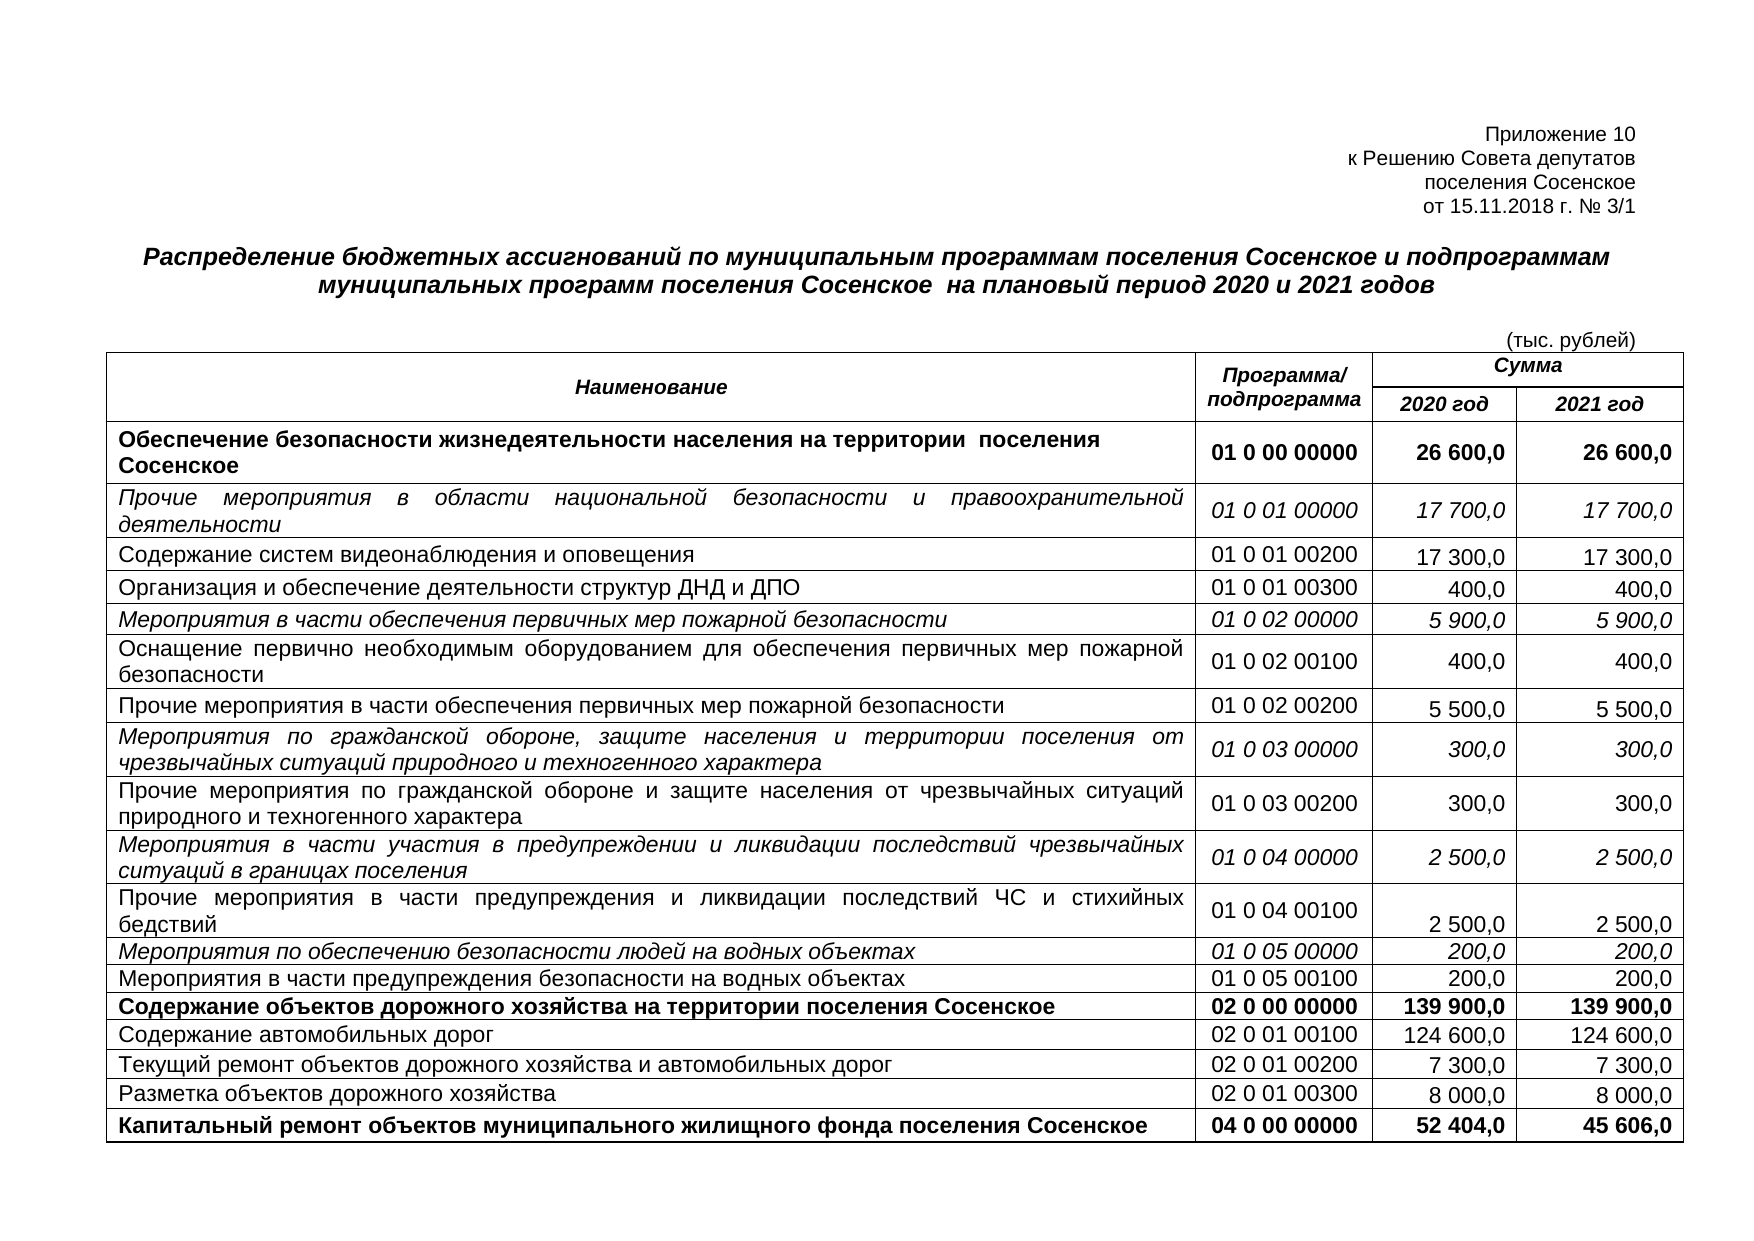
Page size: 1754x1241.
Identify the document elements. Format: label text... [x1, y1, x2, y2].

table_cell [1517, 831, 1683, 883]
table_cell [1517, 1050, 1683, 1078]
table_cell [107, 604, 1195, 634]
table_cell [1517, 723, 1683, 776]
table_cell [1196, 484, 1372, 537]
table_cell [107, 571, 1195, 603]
text поселения Сосенское [118, 170, 1636, 194]
text Распределение бюджетных ассигнований по муниципальным программам поселения Сосенское и подпрограммам муниципальных программ поселения Сосенское на плановый период 2020 и 2021 годов [118, 242, 1636, 299]
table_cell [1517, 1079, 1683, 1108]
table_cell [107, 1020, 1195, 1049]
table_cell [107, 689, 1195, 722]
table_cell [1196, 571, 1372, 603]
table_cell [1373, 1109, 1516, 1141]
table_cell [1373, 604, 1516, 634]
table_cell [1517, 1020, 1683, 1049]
text к Решению Совета депутатов [118, 146, 1636, 170]
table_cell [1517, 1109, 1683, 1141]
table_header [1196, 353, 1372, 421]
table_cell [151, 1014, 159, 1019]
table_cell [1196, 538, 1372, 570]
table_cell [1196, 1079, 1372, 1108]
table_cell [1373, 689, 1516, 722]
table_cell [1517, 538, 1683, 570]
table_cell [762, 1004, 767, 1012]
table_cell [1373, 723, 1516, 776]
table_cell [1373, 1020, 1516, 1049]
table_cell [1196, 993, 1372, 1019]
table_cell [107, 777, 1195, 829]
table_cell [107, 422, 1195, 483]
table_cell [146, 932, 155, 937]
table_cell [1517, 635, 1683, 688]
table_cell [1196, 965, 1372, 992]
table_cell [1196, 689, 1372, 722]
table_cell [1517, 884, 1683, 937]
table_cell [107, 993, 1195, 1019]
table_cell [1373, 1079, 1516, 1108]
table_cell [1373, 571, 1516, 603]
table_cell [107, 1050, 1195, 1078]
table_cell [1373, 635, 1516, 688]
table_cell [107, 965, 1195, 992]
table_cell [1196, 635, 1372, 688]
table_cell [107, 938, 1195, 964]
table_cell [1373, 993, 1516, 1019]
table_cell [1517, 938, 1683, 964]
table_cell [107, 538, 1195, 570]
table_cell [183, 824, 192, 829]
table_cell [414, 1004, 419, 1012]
text (тыс. рублей) [118, 328, 1636, 352]
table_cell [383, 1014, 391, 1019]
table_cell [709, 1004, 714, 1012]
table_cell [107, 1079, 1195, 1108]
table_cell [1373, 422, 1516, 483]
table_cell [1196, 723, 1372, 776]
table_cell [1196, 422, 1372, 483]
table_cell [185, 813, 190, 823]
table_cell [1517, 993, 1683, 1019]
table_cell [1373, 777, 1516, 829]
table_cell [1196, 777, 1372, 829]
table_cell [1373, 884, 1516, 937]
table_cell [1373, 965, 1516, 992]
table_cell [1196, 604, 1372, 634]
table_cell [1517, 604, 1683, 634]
text Приложение 10 [118, 122, 1636, 146]
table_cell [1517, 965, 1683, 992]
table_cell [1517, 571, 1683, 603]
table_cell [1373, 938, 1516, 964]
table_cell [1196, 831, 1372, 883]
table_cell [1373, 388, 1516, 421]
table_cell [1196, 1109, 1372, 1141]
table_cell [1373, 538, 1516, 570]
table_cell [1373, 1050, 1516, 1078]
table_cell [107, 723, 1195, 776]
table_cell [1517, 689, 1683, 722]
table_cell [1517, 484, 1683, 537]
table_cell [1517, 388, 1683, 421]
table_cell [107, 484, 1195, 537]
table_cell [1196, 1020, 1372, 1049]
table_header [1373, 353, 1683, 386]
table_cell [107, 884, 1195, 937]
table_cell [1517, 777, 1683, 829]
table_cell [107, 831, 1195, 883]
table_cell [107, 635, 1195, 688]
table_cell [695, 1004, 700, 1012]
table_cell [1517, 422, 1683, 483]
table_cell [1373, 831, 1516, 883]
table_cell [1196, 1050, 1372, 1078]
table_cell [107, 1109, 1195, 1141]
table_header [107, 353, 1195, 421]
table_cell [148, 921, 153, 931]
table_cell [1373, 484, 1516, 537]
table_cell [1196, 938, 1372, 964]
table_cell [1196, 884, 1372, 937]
text от 15.11.2018 г. № 3/1 [118, 194, 1636, 218]
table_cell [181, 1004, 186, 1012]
